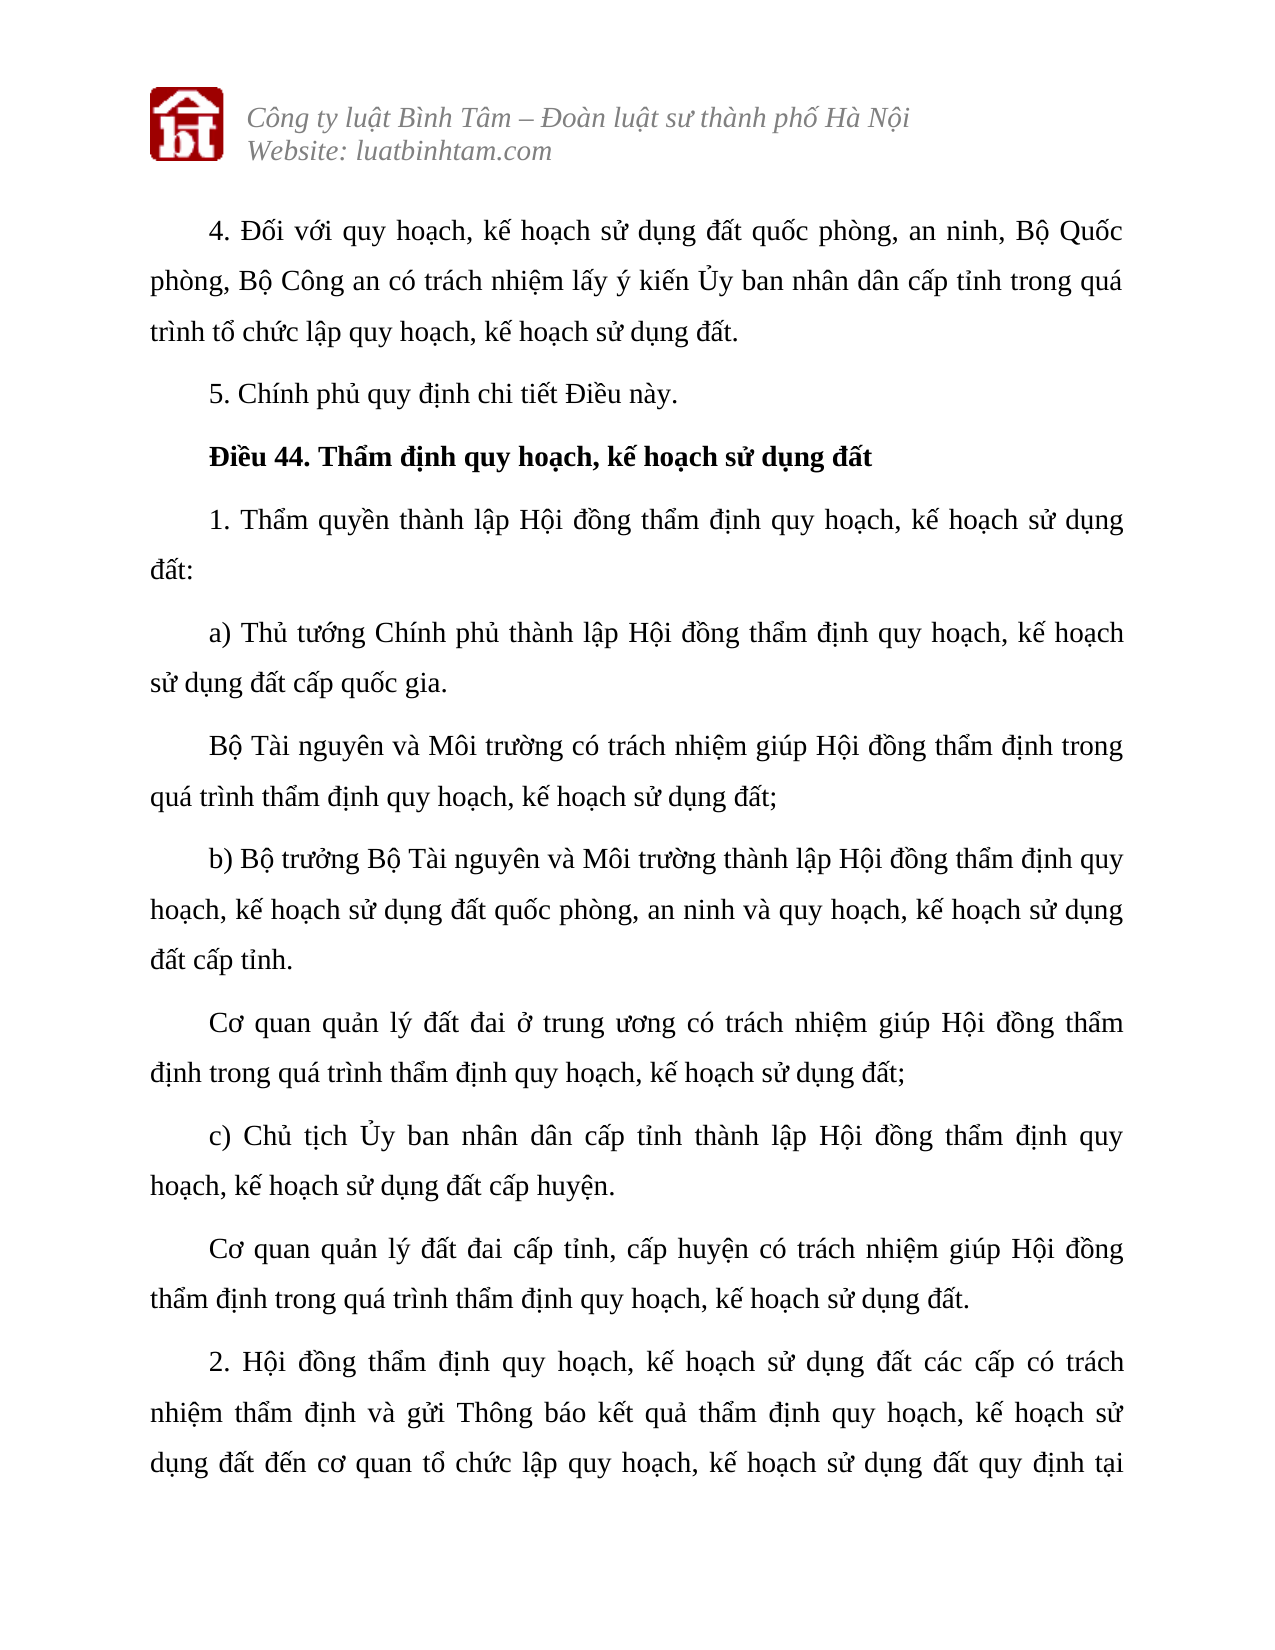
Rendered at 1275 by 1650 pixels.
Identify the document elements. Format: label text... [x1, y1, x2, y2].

text Điều 44. Thẩm định quy hoạch, kế hoạch sử dụng đất [150, 439, 1125, 473]
text 5. Chính phủ quy định chi tiết Điều này. [150, 377, 1125, 410]
text Cơ quan quản lý đất đai cấp tỉnh, cấp huyện có trách nhiệm giúp Hội đồng thẩm định trong quá trình thẩm định quy hoạch, kế hoạch sử dụng đất. [150, 1231, 1125, 1315]
text 1. Thẩm quyền thành lập Hội đồng thẩm định quy hoạch, kế hoạch sử dụng đất: [150, 502, 1125, 586]
text a) Thủ tướng Chính phủ thành lập Hội đồng thẩm định quy hoạch, kế hoạch sử dụng đất cấp quốc gia. [150, 615, 1125, 699]
text c) Chủ tịch Ủy ban nhân dân cấp tỉnh thành lập Hội đồng thẩm định quy hoạch, kế hoạch sử dụng đất cấp huyện. [150, 1118, 1125, 1202]
text b) Bộ trưởng Bộ Tài nguyên và Môi trường thành lập Hội đồng thẩm định quy hoạch, kế hoạch sử dụng đất quốc phòng, an ninh và quy hoạch, kế hoạch sử dụng đất cấp tỉnh. [150, 842, 1125, 976]
text Cơ quan quản lý đất đai ở trung ương có trách nhiệm giúp Hội đồng thẩm định trong quá trình thẩm định quy hoạch, kế hoạch sử dụng đất; [150, 1005, 1125, 1089]
text Bộ Tài nguyên và Môi trường có trách nhiệm giúp Hội đồng thẩm định trong quá trình thẩm định quy hoạch, kế hoạch sử dụng đất; [150, 728, 1125, 812]
picture [150, 87, 224, 161]
text 4. Đối với quy hoạch, kế hoạch sử dụng đất quốc phòng, an ninh, Bộ Quốc phòng, Bộ Công an có trách nhiệm lấy ý kiến Ủy ban nhân dân cấp tỉnh trong quá trình tổ chức lập quy hoạch, kế hoạch sử dụng đất. [150, 213, 1125, 347]
